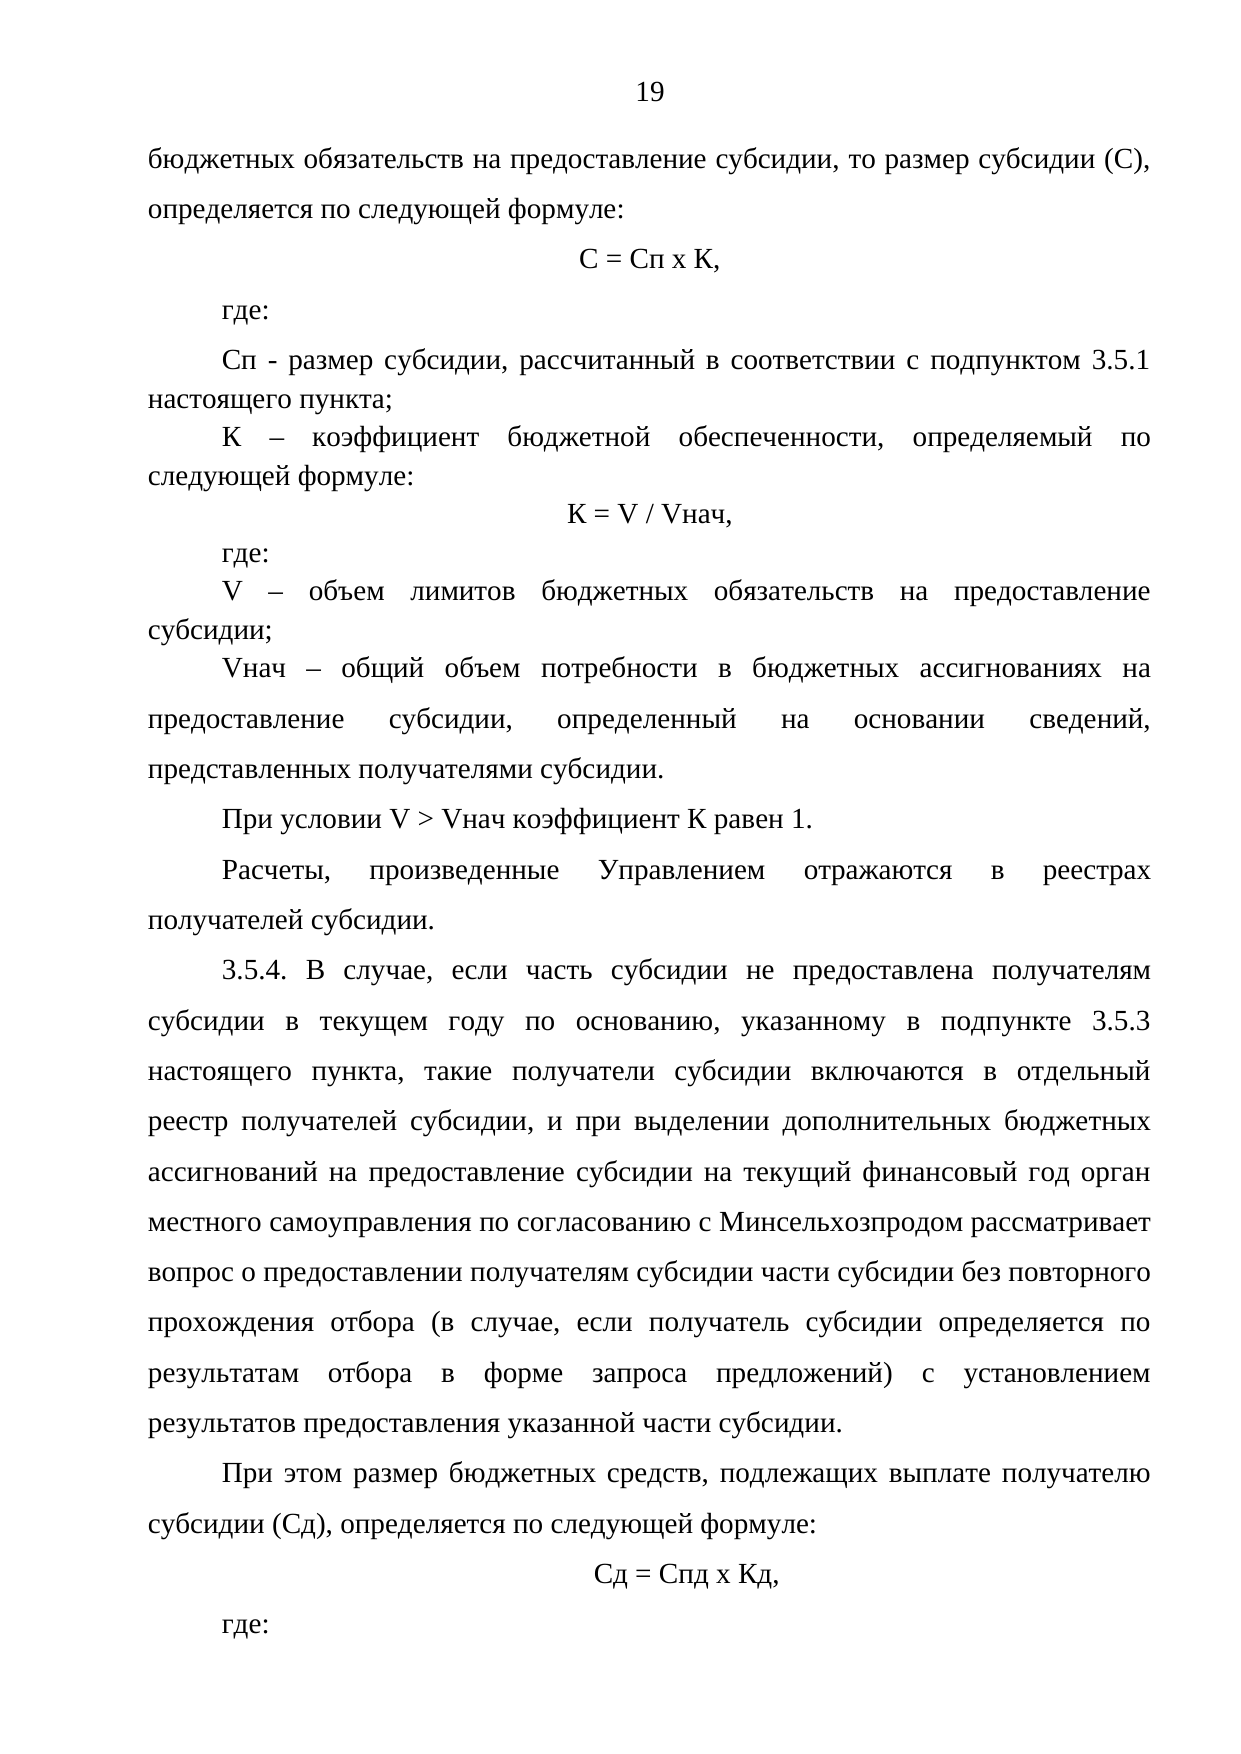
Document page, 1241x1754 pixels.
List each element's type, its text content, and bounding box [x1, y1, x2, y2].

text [148, 141, 1152, 225]
text К = V / Vнач, [148, 496, 1152, 530]
text При этом размер бюджетных средств, подлежащих выплате получателю субсидии (Сд), определяется по следующей формуле: [148, 1456, 1152, 1539]
text где: [148, 1606, 1152, 1640]
text где: [148, 292, 1152, 325]
text Сд = Cпд x Кд, [148, 1556, 1152, 1590]
text Cп - размер субсидии, рассчитанный в соответствии с подпунктом 3.5.1 настоящего пункта; [148, 342, 1152, 414]
text К – коэффициент бюджетной обеспеченности, определяемый по следующей формуле: [148, 419, 1152, 491]
text 3.5.4. В случае, если часть субсидии не предоставлена получателям субсидии в текущем году по основанию, указанному в подпункте 3.5.3 настоящего пункта, такие получатели субсидии включаются в отдельный реестр получателей субсидии, и при выделении дополнительных бюджетных ассигнований на предоставление субсидии на текущий финансовый год орган местного самоуправления по согласованию с Минсельхозпродом рассматривает вопрос о предоставлении получателям субсидии части субсидии без повторного прохождения отбора (в случае, если получатель субсидии определяется по результатам отбора в форме запроса предложений) с установлением результатов предоставления указанной части субсидии. [148, 952, 1152, 1439]
text V – объем лимитов бюджетных обязательств на предоставление субсидии; [148, 573, 1152, 646]
text Vнач – общий объем потребности в бюджетных ассигнованиях на предоставление субсидии, определенный на основании сведений, представленных получателями субсидии. [148, 651, 1152, 785]
text Расчеты, произведенные Управлением отражаются в реестрах получателей субсидии. [148, 852, 1152, 936]
text где: [148, 535, 1152, 568]
text При условии V > Vнач коэффициент К равен 1. [148, 801, 1152, 835]
text С = Cп x К, [148, 242, 1152, 275]
